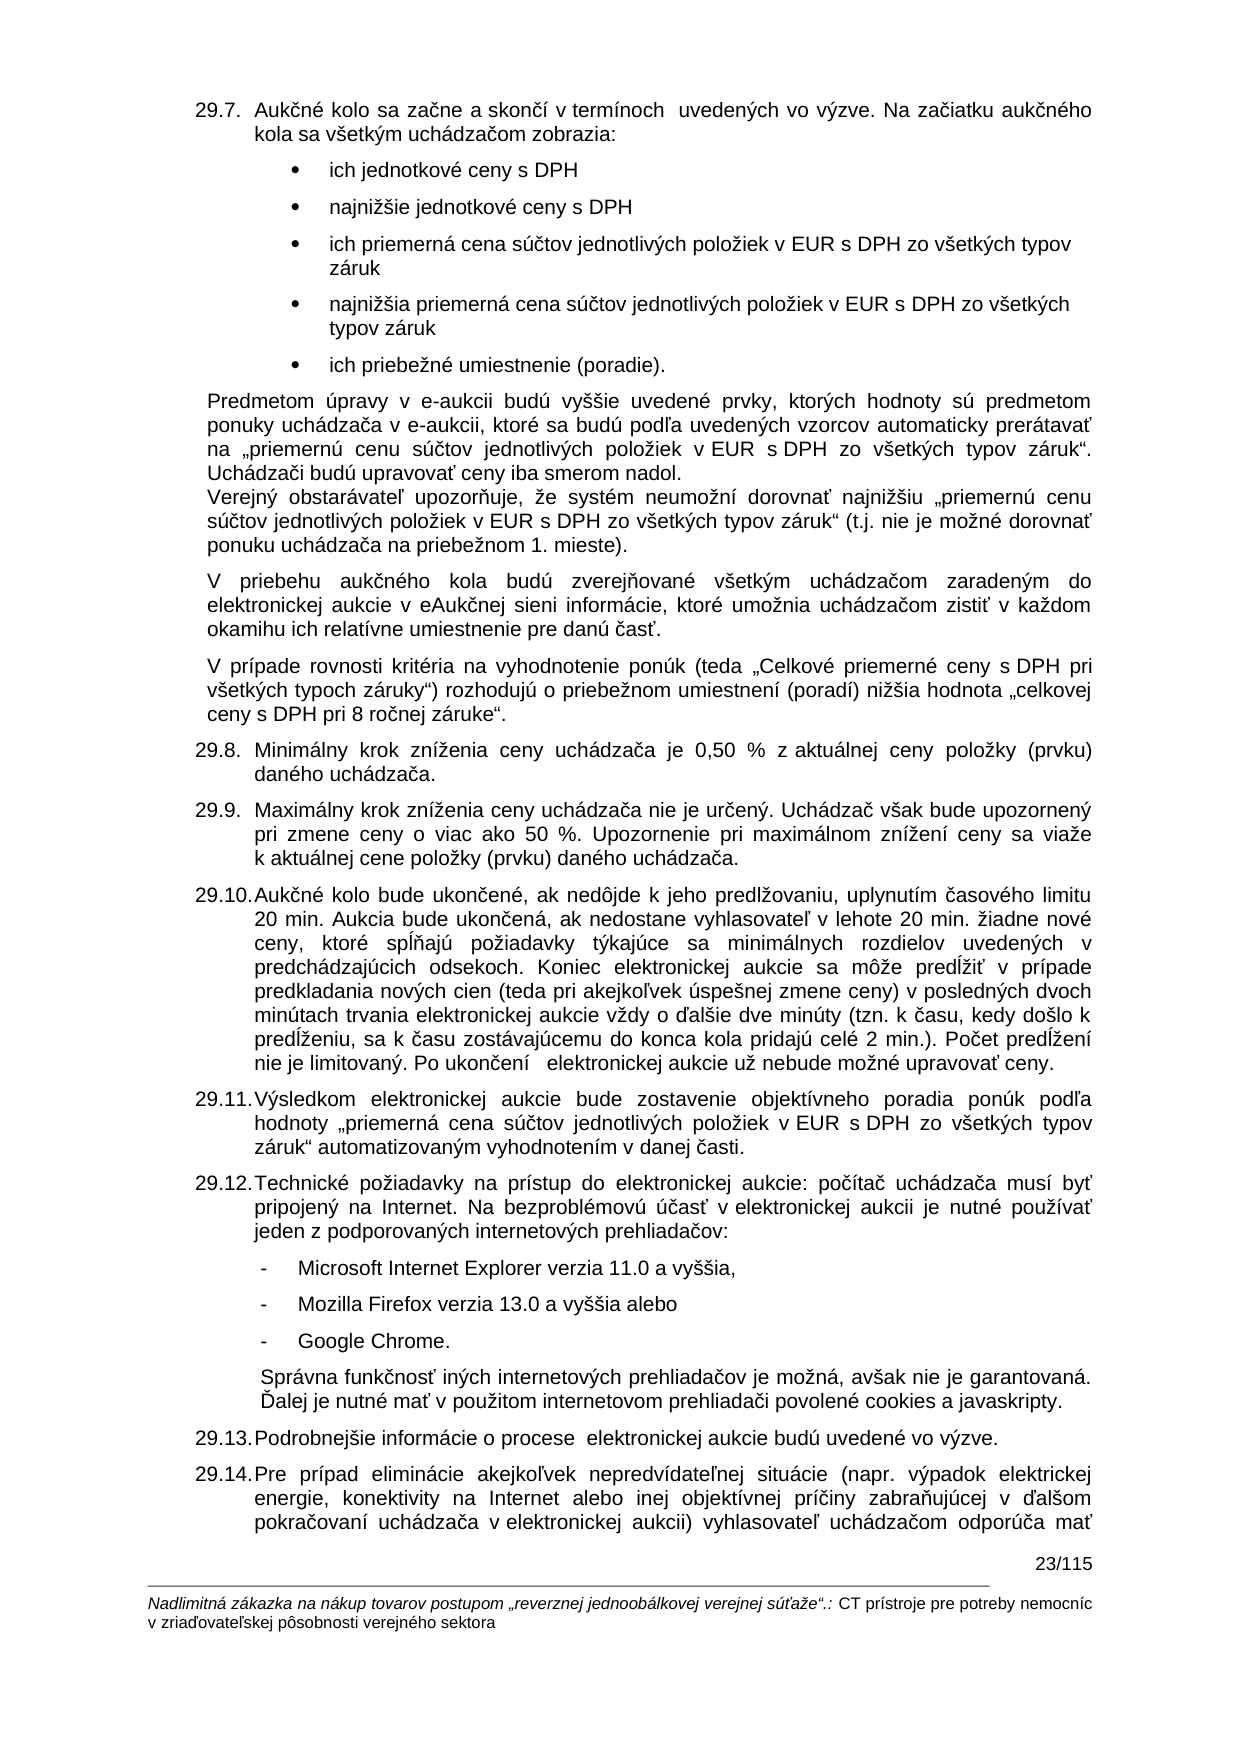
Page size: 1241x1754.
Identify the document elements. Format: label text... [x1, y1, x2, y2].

list Podrobnejšie informácie o procese elektronickej aukcie budú uvedené vo výzve. [195, 1425, 1092, 1449]
list najnižšie jednotkové ceny s DPH [292, 195, 1092, 219]
text Správna funkčnosť iných internetových prehliadačov je možná, avšak nie je garantovaná. Ďalej je nutné mať v použitom internetovom prehliadači povolené cookies a javaskripty. [260, 1365, 1092, 1413]
list Google Chrome. [260, 1328, 1092, 1352]
list ich priemerná cena súčtov jednotlivých položiek v EUR s DPH zo všetkých typov záruk [292, 231, 1092, 279]
text Predmetom úpravy v e-aukcii budú vyššie uvedené prvky, ktorých hodnoty sú predmetom ponuky uchádzača v e-aukcii, ktoré sa budú podľa uvedených vzorcov automaticky prerátavať na „priemernú cenu súčtov jednotlivých položiek v EUR s DPH zo všetkých typov záruk“. Uchádzači budú upravovať ceny iba smerom nadol. [207, 389, 1092, 485]
list Výsledkom elektronickej aukcie bude zostavenie objektívneho poradia ponúk podľa hodnoty „priemerná cena súčtov jednotlivých položiek v EUR s DPH zo všetkých typov záruk“ automatizovaným vyhodnotením v danej časti. [195, 1087, 1092, 1159]
list Aukčné kolo sa začne a skončí v termínoch uvedených vo výzve. Na začiatku aukčného kola sa všetkým uchádzačom zobrazia: [195, 98, 1092, 146]
list Microsoft Internet Explorer verzia 11.0 a vyššia, [260, 1256, 1092, 1279]
text V prípade rovnosti kritéria na vyhodnotenie ponúk (teda „Celkové priemerné ceny s DPH pri všetkých typoch záruky“) rozhodujú o priebežnom umiestnení (poradí) nižšia hodnota „celkovej ceny s DPH pri 8 ročnej záruke“. [207, 653, 1092, 725]
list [195, 1462, 1092, 1534]
list ich jednotkové ceny s DPH [292, 158, 1092, 182]
text Verejný obstarávateľ upozorňuje, že systém neumožní dorovnať najnižšiu „priemernú cenu súčtov jednotlivých položiek v EUR s DPH zo všetkých typov záruk“ (t.j. nie je možné dorovnať ponuku uchádzača na priebežnom 1. mieste). [207, 485, 1092, 557]
list Aukčné kolo bude ukončené, ak nedôjde k jeho predlžovaniu, uplynutím časového limitu 20 min. Aukcia bude ukončená, ak nedostane vyhlasovateľ v lehote 20 min. žiadne nové ceny, ktoré spĺňajú požiadavky týkajúce sa minimálnych rozdielov uvedených v predchádzajúcich odsekoch. Koniec elektronickej aukcie sa môže predĺžiť v prípade predkladania nových cien (teda pri akejkoľvek úspešnej zmene ceny) v posledných dvoch minútach trvania elektronickej aukcie vždy o ďalšie dve minúty (tzn. k času, kedy došlo k predĺženiu, sa k času zostávajúcemu do konca kola pridajú celé 2 min.). Počet predĺžení nie je limitovaný. Po ukončení elektronickej aukcie už nebude možné upravovať ceny. [195, 883, 1092, 1074]
list ich priebežné umiestnenie (poradie). [292, 352, 1092, 376]
list Minimálny krok zníženia ceny uchádzača je 0,50 % z aktuálnej ceny položky (prvku) daného uchádzača. [195, 738, 1092, 786]
text V priebehu aukčného kola budú zverejňované všetkým uchádzačom zaradeným do elektronickej aukcie v eAukčnej sieni informácie, ktoré umožnia uchádzačom zistiť v každom okamihu ich relatívne umiestnenie pre danú časť. [207, 569, 1092, 641]
list najnižšia priemerná cena súčtov jednotlivých položiek v EUR s DPH zo všetkých typov záruk [292, 292, 1092, 340]
list Maximálny krok zníženia ceny uchádzača nie je určený. Uchádzač však bude upozornený pri zmene ceny o viac ako 50 %. Upozornenie pri maximálnom znížení ceny sa viaže k aktuálnej cene položky (prvku) daného uchádzača. [195, 798, 1092, 870]
list Technické požiadavky na prístup do elektronickej aukcie: počítač uchádzača musí byť pripojený na Internet. Na bezproblémovú účasť v elektronickej aukcii je nutné používať jeden z podporovaných internetových prehliadačov: [195, 1171, 1092, 1243]
list Mozilla Firefox verzia 13.0 a vyššia alebo [260, 1292, 1092, 1316]
